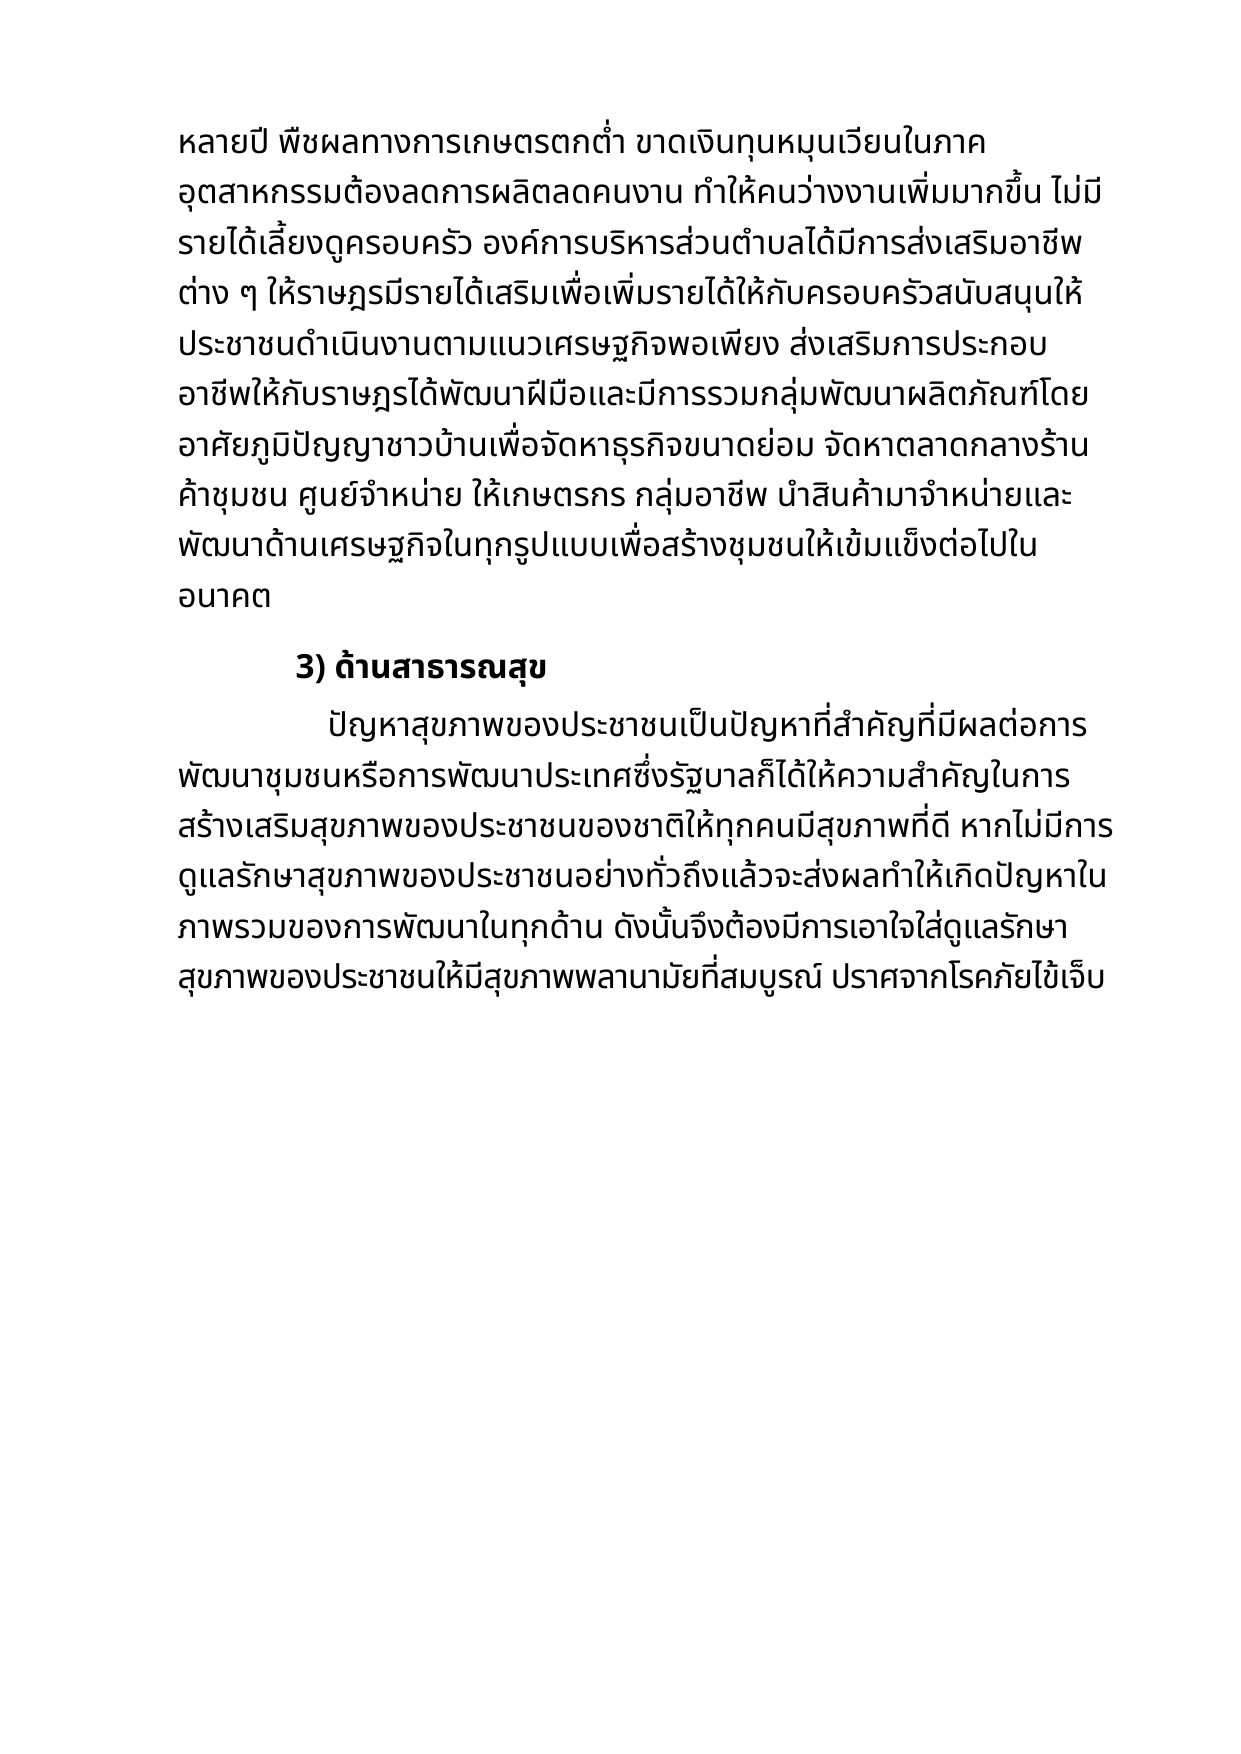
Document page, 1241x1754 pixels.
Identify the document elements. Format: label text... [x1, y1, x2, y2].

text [177, 118, 1122, 622]
text ปัญหาสุขภาพของประชาชนเป็นปัญหาที่สำคัญที่มีผลต่อการพัฒนาชุมชนหรือการพัฒนาประเทศซึ่งรัฐบาลก็ได้ให้ความสำคัญในการสร้างเสริมสุขภาพของประชาชนของชาติให้ทุกคนมีสุขภาพที่ดี หากไม่มีการดูแลรักษาสุขภาพของประชาชนอย่างทั่วถึงแล้วจะส่งผลทำให้เกิดปัญหาในภาพรวมของการพัฒนาในทุกด้าน ดังนั้นจึงต้องมีการเอาใจใส่ดูแลรักษาสุขภาพของประชาชนให้มีสุขภาพพลานามัยที่สมบูรณ์ ปราศจากโรคภัยไข้เจ็บ [177, 701, 1122, 1004]
text 3) ด้านสาธารณสุข [177, 643, 1122, 694]
